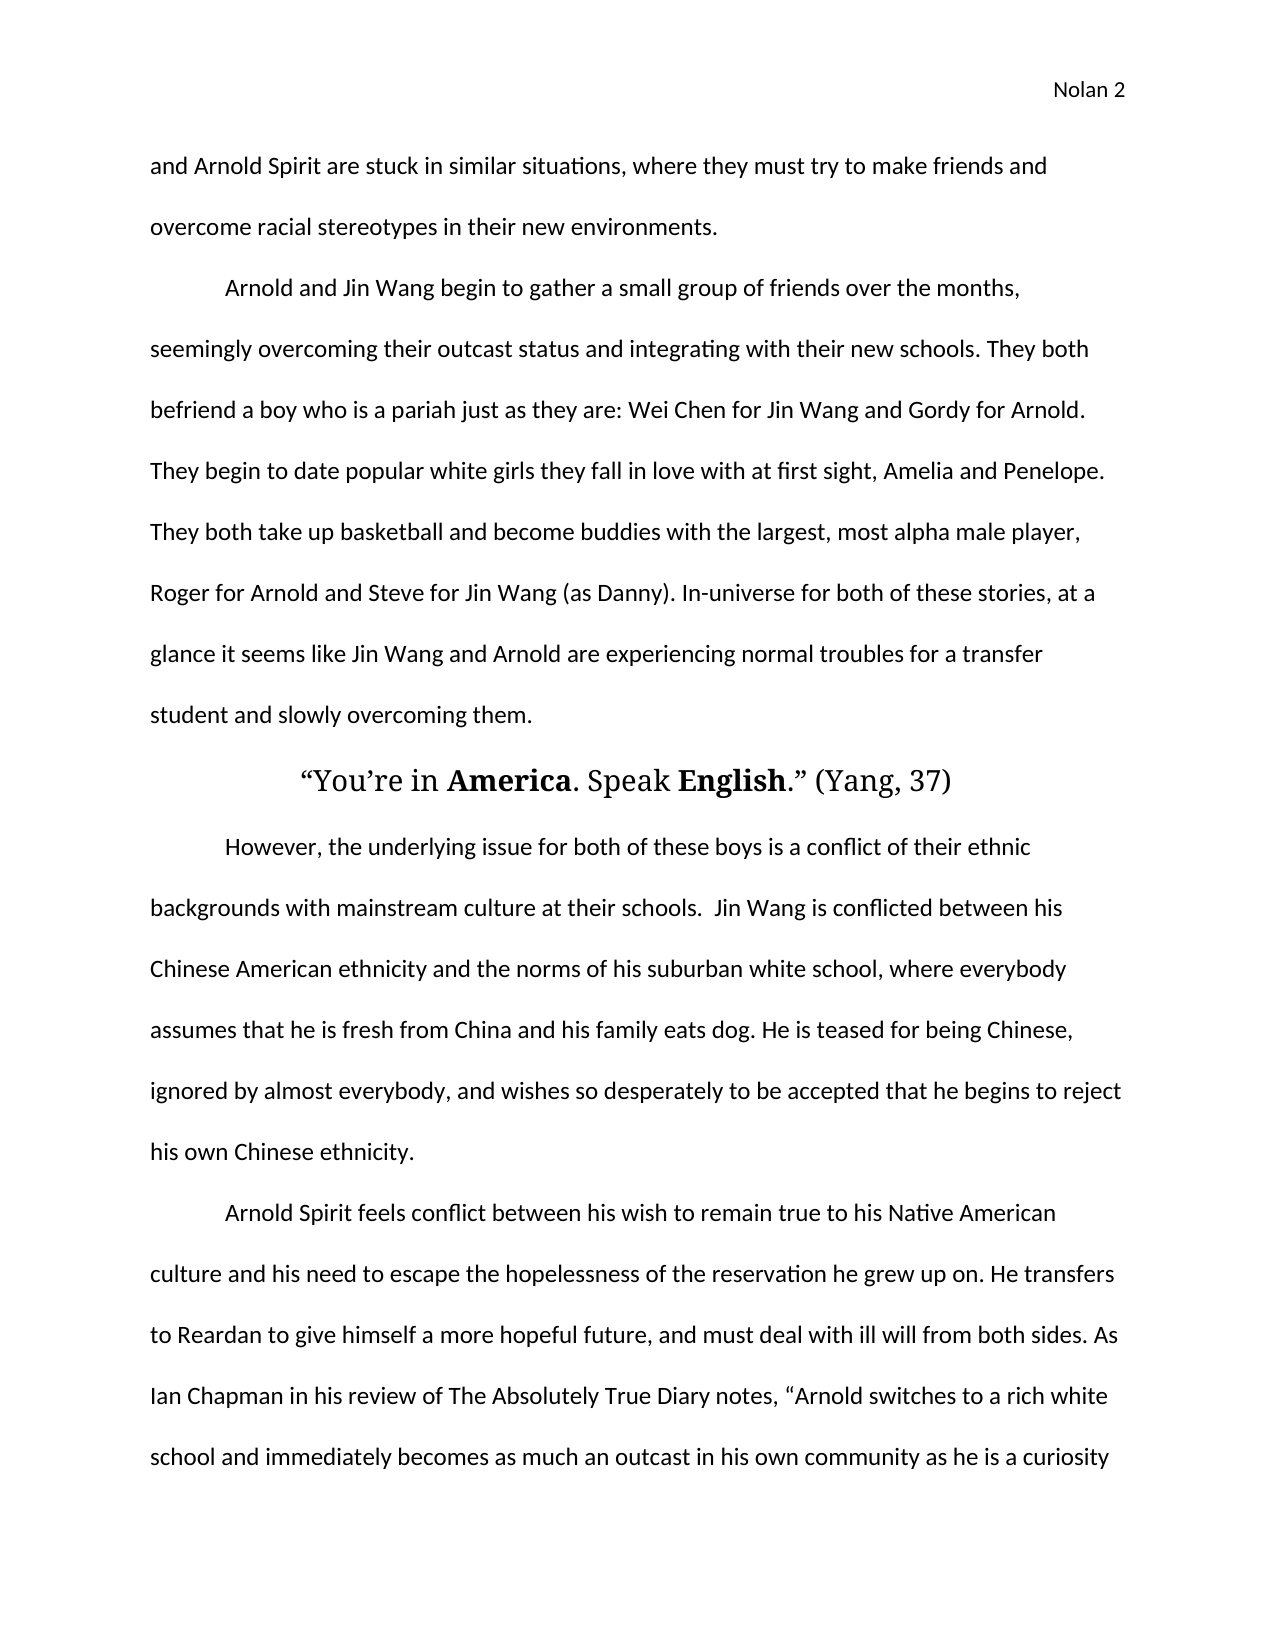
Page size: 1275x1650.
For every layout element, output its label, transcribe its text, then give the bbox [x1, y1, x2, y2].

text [150, 1197, 1125, 1472]
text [150, 150, 1125, 242]
text Arnold and Jin Wang begin to gather a small group of friends over the months, seemingly overcoming their outcast status and integrating with their new schools. They both befriend a boy who is a pariah just as they are: Wei Chen for Jin Wang and Gordy for Arnold. They begin to date popular white girls they fall in love with at first sight, Amelia and Penelope. They both take up basketball and become buddies with the largest, most alpha male player, Roger for Arnold and Steve for Jin Wang (as Danny). In-universe for both of these stories, at a glance it seems like Jin Wang and Arnold are experiencing normal troubles for a transfer student and slowly overcoming them. [150, 272, 1125, 730]
text “You’re in America. Speak English.” (Yang, 37) [300, 760, 975, 800]
text However, the underlying issue for both of these boys is a conflict of their ethnic backgrounds with mainstream culture at their schools. Jin Wang is conflicted between his Chinese American ethnicity and the norms of his suburban white school, where everybody assumes that he is fresh from China and his family eats dog. He is teased for being Chinese, ignored by almost everybody, and wishes so desperately to be accepted that he begins to reject his own Chinese ethnicity. [150, 831, 1125, 1166]
